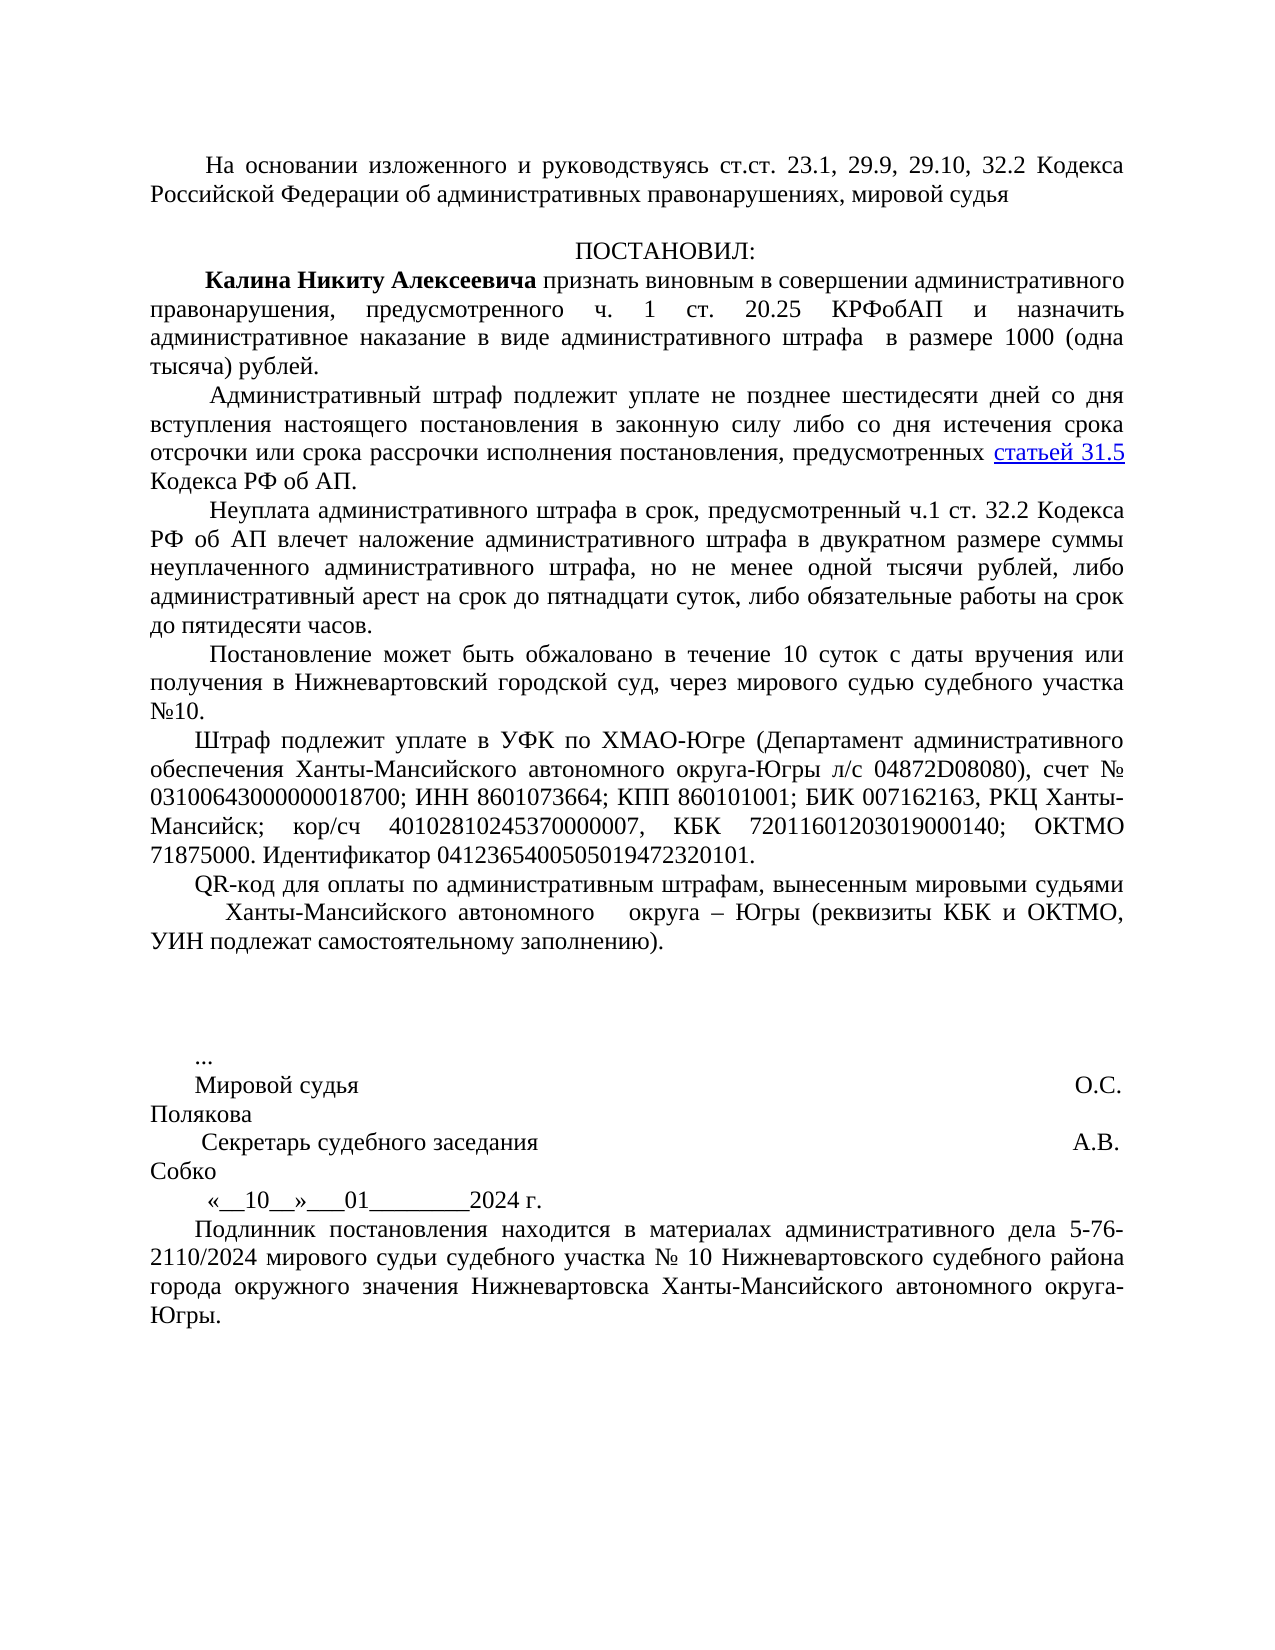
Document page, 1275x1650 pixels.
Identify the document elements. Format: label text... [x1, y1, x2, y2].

text Постановление может быть обжаловано в течение 10 суток с даты вручения или получения в Нижневартовский городской суд, через мирового судью судебного участка №10. [150, 639, 1125, 725]
text Калина Никиту Алексеевича признать виновным в совершении административного правонарушения, предусмотренного ч. 1 ст. 20.25 КРФобАП и назначить административное наказание в виде административного штрафа в размере 1000 (одна тысяча) рублей. [150, 265, 1125, 380]
text ПОСТАНОВИЛ: [150, 236, 1125, 265]
text Секретарь судебного заседания А.В. Собко [150, 1127, 1125, 1185]
text Мировой судья О.С. Полякова [150, 1070, 1125, 1127]
text Подлинник постановления находится в материалах административного дела 5-76-2110/2024 мирового судьи судебного участка № 10 Нижневартовского судебного района города окружного значения Нижневартовска Ханты-Мансийского автономного округа-Югры. [150, 1214, 1125, 1329]
text «__10__»___01________2024 г. [150, 1185, 1125, 1214]
text Штраф подлежит уплате в УФК по ХМАО-Югре (Департамент административного обеспечения Ханты-Мансийского автономного округа-Югры л/с 04872D08080), счет № 03100643000000018700; ИНН 8601073664; КПП 860101001; БИК 007162163, РКЦ Ханты-Мансийск; кор/сч 40102810245370000007, КБК 72011601203019000140; ОКТМО 71875000. Идентификатор 0412365400505019472320101. [150, 725, 1125, 869]
text Неуплата административного штрафа в срок, предусмотренный ч.1 ст. 32.2 Кодекса РФ об АП влечет наложение административного штрафа в двукратном размере суммы неуплаченного административного штрафа, но не менее одной тысячи рублей, либо административный арест на срок до пятнадцати суток, либо обязательные работы на срок до пятидесяти часов. [150, 495, 1125, 639]
text Административный штраф подлежит уплате не позднее шестидесяти дней со дня вступления настоящего постановления в законную силу либо со дня истечения срока отсрочки или срока рассрочки исполнения постановления, предусмотренных статьей 31.5 Кодекса РФ об АП. [150, 380, 1125, 495]
text ... [150, 1041, 1125, 1070]
text На основании изложенного и руководствуясь ст.ст. 23.1, 29.9, 29.10, 32.2 Кодекса Российской Федерации об административных правонарушениях, мировой судья [150, 150, 1125, 207]
text QR-код для оплаты по административным штрафам, вынесенным мировыми судьями Ханты-Мансийского автономного округа – Югры (реквизиты КБК и ОКТМО, УИН подлежат самостоятельному заполнению). [150, 869, 1125, 955]
